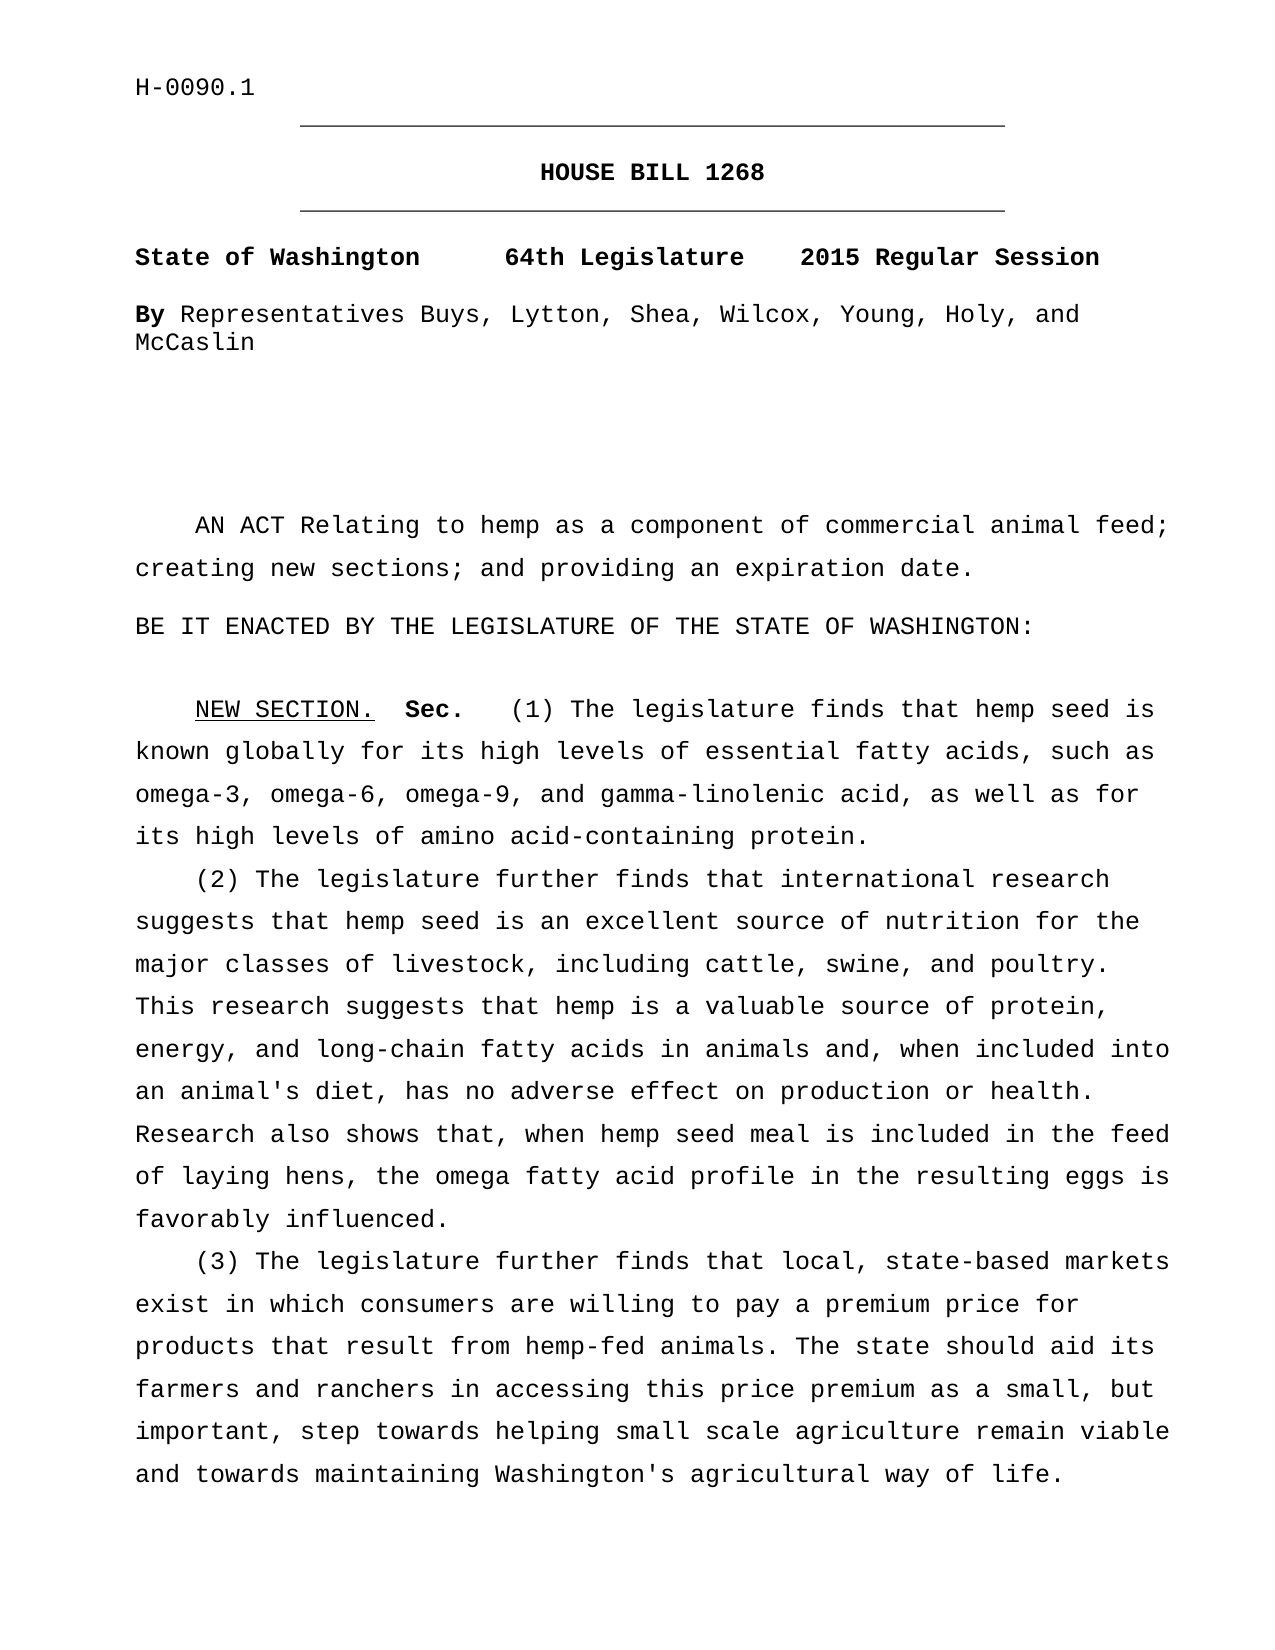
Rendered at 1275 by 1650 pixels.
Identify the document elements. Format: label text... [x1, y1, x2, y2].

text _______________________________________________ [135, 103, 1170, 132]
text NEW SECTION. Sec. (1) The legislature finds that hemp seed is known globally for its high levels of essential fatty acids, such as omega-3, omega-6, omega-9, and gamma-linolenic acid, as well as for its high levels of amino acid-containing protein. [135, 683, 1170, 853]
text State of Washington 64th Legislature 2015 Regular Session [135, 245, 1170, 273]
text HOUSE BILL 1268 [135, 160, 1170, 188]
text H-0090.1 [135, 75, 1170, 103]
text (2) The legislature further finds that international research suggests that hemp seed is an excellent source of nutrition for the major classes of livestock, including cattle, swine, and poultry. This research suggests that hemp is a valuable source of protein, energy, and long-chain fatty acids in animals and, when included into an animal's diet, has no adverse effect on production or health. Research also shows that, when hemp seed meal is included in the feed of laying hens, the omega fatty acid profile in the resulting eggs is favorably influenced. [135, 853, 1170, 1236]
text BE IT ENACTED BY THE LEGISLATURE OF THE STATE OF WASHINGTON: [135, 613, 1170, 642]
text _______________________________________________ [135, 188, 1170, 217]
text By Representatives Buys, Lytton, Shea, Wilcox, Young, Holy, and McCaslin [135, 302, 1170, 358]
text (3) The legislature further finds that local, state-based markets exist in which consumers are willing to pay a premium price for products that result from hemp-fed animals. The state should aid its farmers and ranchers in accessing this price premium as a small, but important, step towards helping small scale agriculture remain viable and towards maintaining Washington's agricultural way of life. [135, 1236, 1170, 1491]
text AN ACT Relating to hemp as a component of commercial animal feed; creating new sections; and providing an expiration date. [135, 500, 1170, 585]
